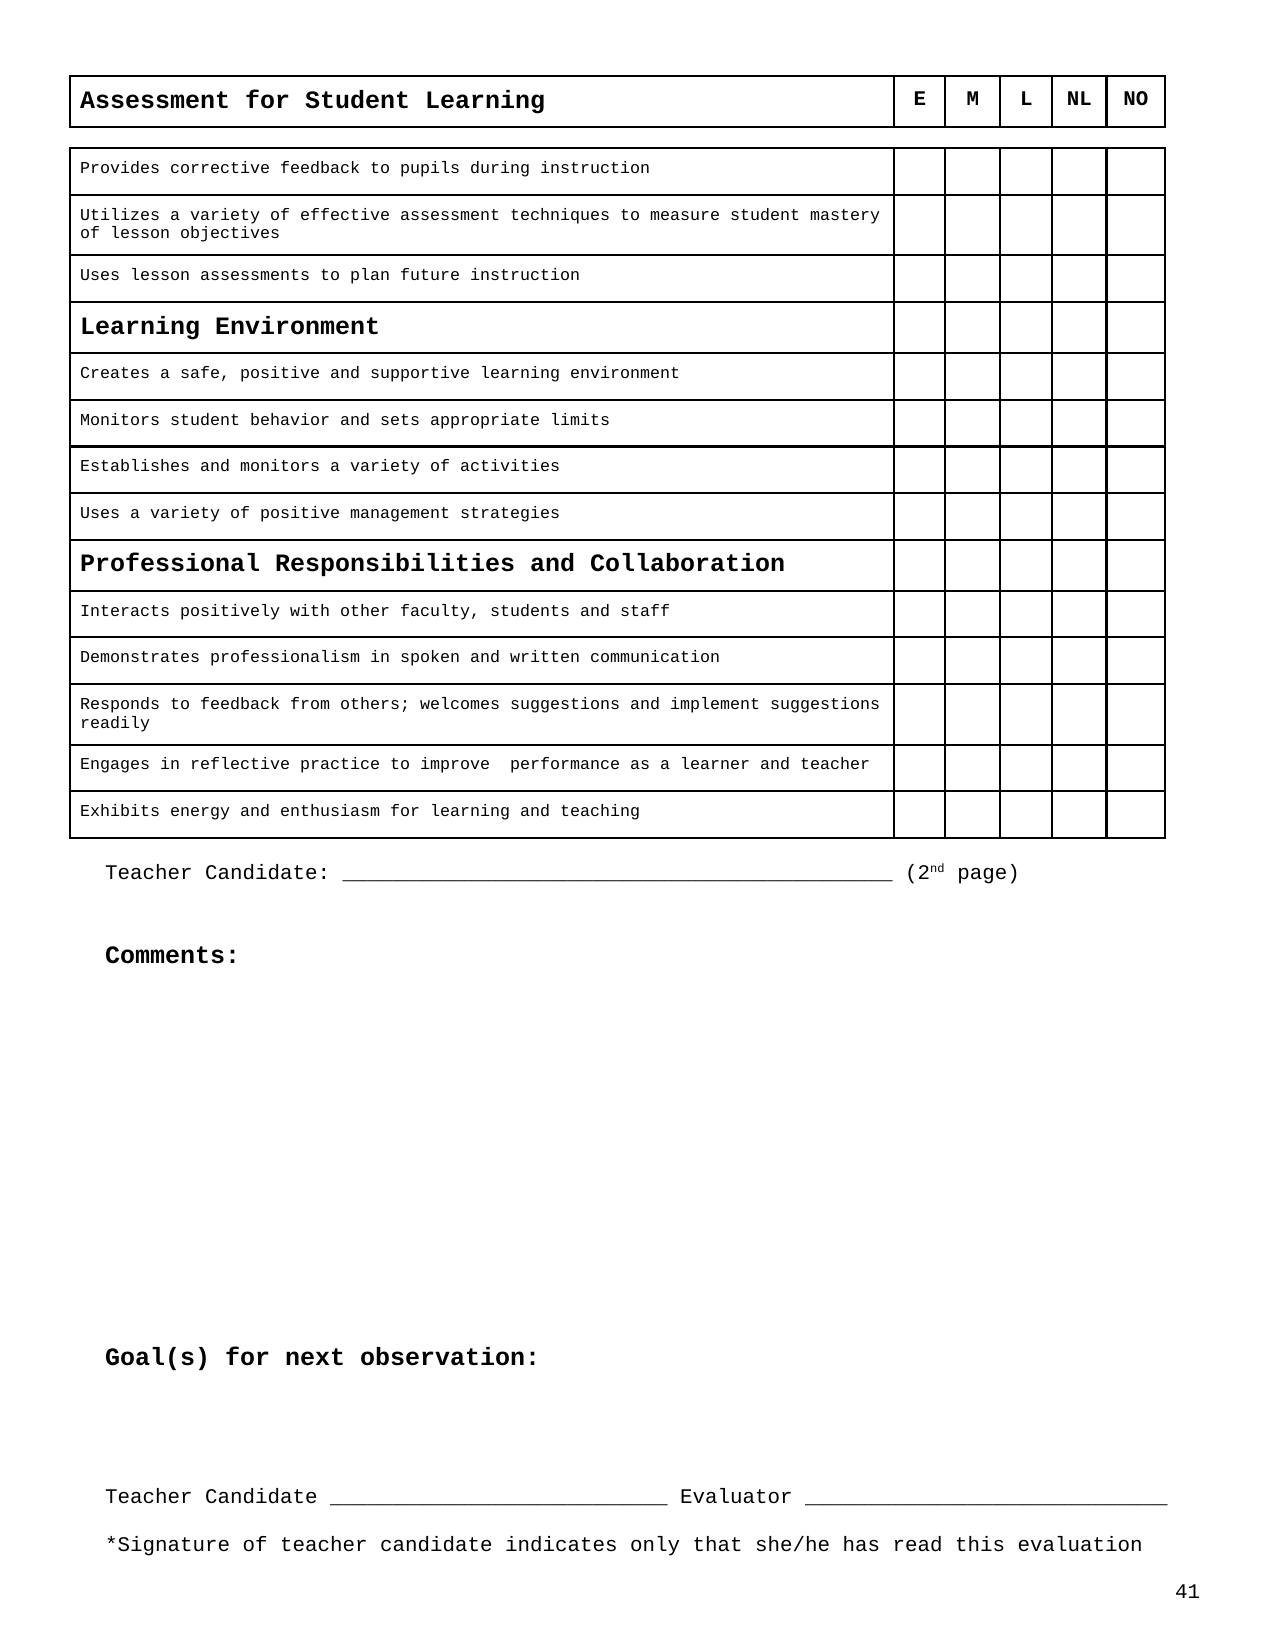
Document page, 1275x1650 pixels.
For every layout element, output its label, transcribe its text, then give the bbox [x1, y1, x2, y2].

table_cell Uses lesson assessments to plan future instruction [71, 256, 893, 301]
table_cell [895, 494, 944, 538]
table_cell [1053, 196, 1105, 254]
table_cell [946, 196, 999, 254]
table_cell [946, 494, 999, 538]
table_cell [1001, 354, 1051, 399]
table_cell [1053, 792, 1105, 837]
table_cell [1001, 196, 1051, 254]
table_cell [1108, 685, 1164, 743]
table_cell [946, 592, 999, 636]
table_cell [946, 256, 999, 301]
table_cell [1108, 256, 1164, 301]
table_cell [1053, 303, 1105, 352]
table_header NL [1053, 77, 1105, 126]
table_cell [1108, 354, 1164, 399]
table_cell [1053, 256, 1105, 301]
text *Signature of teacher candidate indicates only that she/he has read this evaluation [105, 1534, 1200, 1557]
table_cell Establishes and monitors a variety of activities [71, 448, 893, 492]
table_cell [1001, 638, 1051, 683]
table_cell [1001, 448, 1051, 492]
table_cell [1108, 196, 1164, 254]
table_cell [946, 638, 999, 683]
table_header Assessment for Student Learning [71, 77, 893, 126]
table_cell [1053, 638, 1105, 683]
table_cell [1001, 256, 1051, 301]
table_cell [1001, 792, 1051, 837]
table_cell [895, 746, 944, 790]
table_cell Professional Responsibilities and Collaboration [71, 541, 893, 590]
table_cell [895, 541, 944, 590]
text Goal(s) for next observation: [105, 1345, 1200, 1373]
table_cell [1001, 401, 1051, 445]
table_header [946, 149, 999, 194]
table_cell [946, 792, 999, 837]
table_cell [1108, 592, 1164, 636]
table_cell [946, 541, 999, 590]
table_cell [1108, 401, 1164, 445]
table_cell [1053, 494, 1105, 538]
table_cell [946, 354, 999, 399]
table_header [895, 149, 944, 194]
table_cell [946, 303, 999, 352]
table_cell [1053, 541, 1105, 590]
table_cell Uses a variety of positive management strategies [71, 494, 893, 538]
table_cell [895, 303, 944, 352]
table_cell [1001, 592, 1051, 636]
table_cell [895, 592, 944, 636]
table_cell [895, 792, 944, 837]
table_cell [1001, 494, 1051, 538]
table_cell [1053, 354, 1105, 399]
table_cell [895, 196, 944, 254]
text Comments: [105, 943, 1200, 971]
table_cell [895, 354, 944, 399]
table_cell [1053, 592, 1105, 636]
table_cell [1108, 494, 1164, 538]
table_cell [1001, 541, 1051, 590]
table_header [1001, 149, 1051, 194]
table_header NO [1108, 77, 1164, 126]
text Teacher Candidate: ____________________________________________ (2nd page) [105, 862, 1200, 886]
table_cell Creates a safe, positive and supportive learning environment [71, 354, 893, 399]
table_cell Responds to feedback from others; welcomes suggestions and implement suggestions readily [71, 685, 893, 743]
table_cell [946, 685, 999, 743]
table_cell [1001, 303, 1051, 352]
table_header [1108, 149, 1164, 194]
table_cell Monitors student behavior and sets appropriate limits [71, 401, 893, 445]
table_header [1053, 149, 1105, 194]
table_cell [946, 746, 999, 790]
table_cell [1108, 448, 1164, 492]
table_cell [1001, 685, 1051, 743]
table_cell [946, 448, 999, 492]
table_cell [1108, 792, 1164, 837]
table_cell [895, 401, 944, 445]
table_cell [1053, 401, 1105, 445]
table_cell [1053, 448, 1105, 492]
text Teacher Candidate ___________________________ Evaluator _____________________________ [105, 1486, 1200, 1510]
table_cell [1108, 541, 1164, 590]
table_cell Utilizes a variety of effective assessment techniques to measure student mastery of lesson objectives [71, 196, 893, 254]
table_cell [946, 401, 999, 445]
table_cell [1108, 303, 1164, 352]
table_cell Learning Environment [71, 303, 893, 352]
table_header L [1001, 77, 1051, 126]
table_cell [1001, 746, 1051, 790]
table_cell [1108, 638, 1164, 683]
table_cell [1053, 746, 1105, 790]
table_cell Engages in reflective practice to improve performance as a learner and teacher [71, 746, 893, 790]
table_cell Demonstrates professionalism in spoken and written communication [71, 638, 893, 683]
table_header Provides corrective feedback to pupils during instruction [71, 149, 893, 194]
table_cell [895, 256, 944, 301]
table_cell [895, 685, 944, 743]
table_cell Exhibits energy and enthusiasm for learning and teaching [71, 792, 893, 837]
table_header M [946, 77, 999, 126]
table_cell Interacts positively with other faculty, students and staff [71, 592, 893, 636]
table_cell [895, 638, 944, 683]
table_cell [1108, 746, 1164, 790]
table_cell [1053, 685, 1105, 743]
table_cell [895, 448, 944, 492]
table_header E [895, 77, 944, 126]
